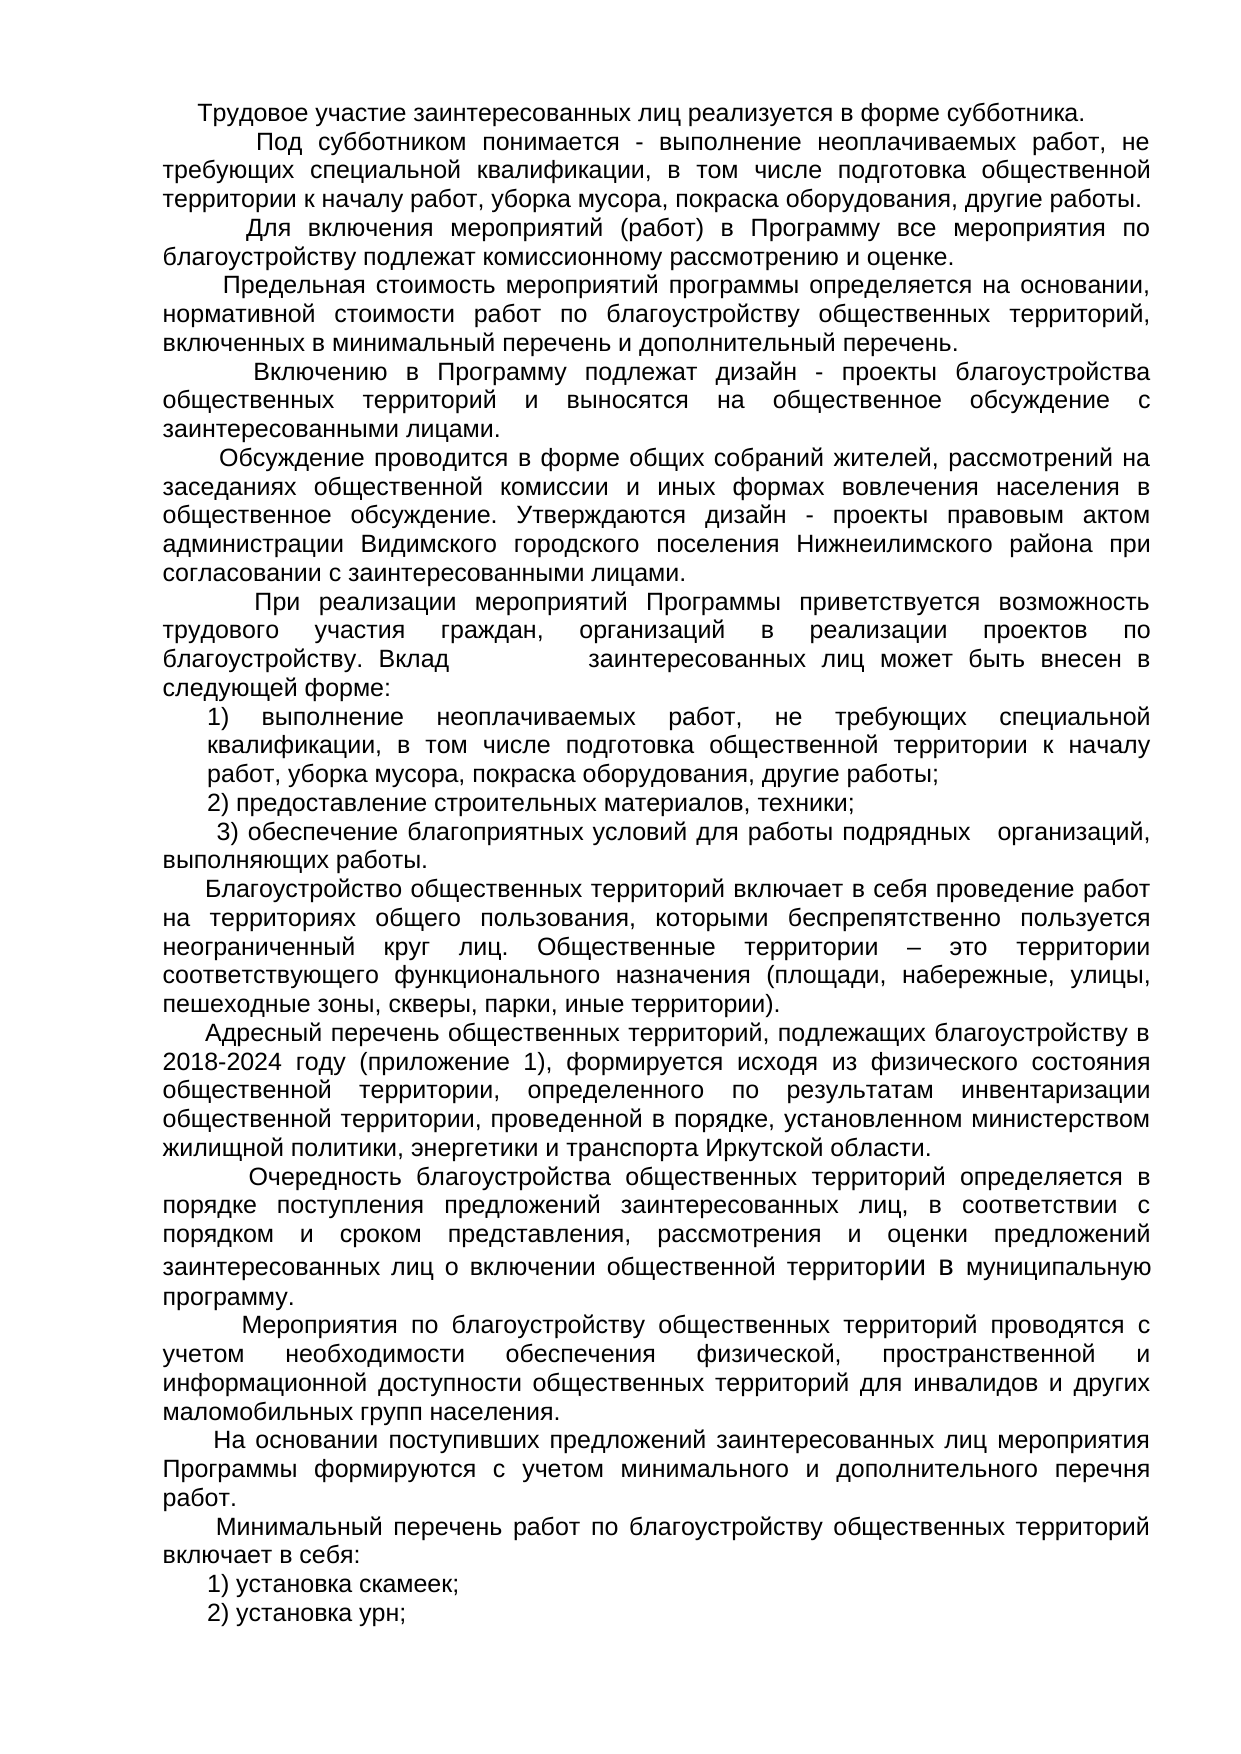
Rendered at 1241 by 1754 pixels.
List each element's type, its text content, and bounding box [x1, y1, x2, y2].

text 3) обеспечение благоприятных условий для работы подрядных организаций, выполняющих работы. [162, 817, 1152, 874]
text Благоустройство общественных территорий включает в себя проведение работ на территориях общего пользования, которыми беспрепятственно пользуется неограниченный круг лиц. Общественные территории – это территории соответствующего функционального назначения (площади, набережные, улицы, пешеходные зоны, скверы, парки, иные территории). [162, 874, 1152, 1018]
text Для включения мероприятий (работ) в Программу все мероприятия по благоустройству подлежат комиссионному рассмотрению и оценке. [162, 213, 1152, 270]
text Мероприятия по благоустройству общественных территорий проводятся с учетом необходимости обеспечения физической, пространственной и информационной доступности общественных территорий для инвалидов и других маломобильных групп населения. [162, 1310, 1152, 1425]
text Минимальный перечень работ по благоустройству общественных территорий включает в себя: [162, 1511, 1152, 1569]
text Трудовое участие заинтересованных лиц реализуется в форме субботника. [162, 98, 1152, 127]
text 1) установка скамеек; [207, 1569, 1152, 1598]
text 2) установка урн; [207, 1598, 1152, 1626]
text 2) предоставление строительных материалов, техники; [207, 788, 1152, 817]
text Предельная стоимость мероприятий программы определяется на основании, нормативной стоимости работ по благоустройству общественных территорий, включенных в минимальный перечень и дополнительный перечень. [162, 270, 1152, 357]
text Обсуждение проводится в форме общих собраний жителей, рассмотрений на заседаниях общественной комиссии и иных формах вовлечения населения в общественное обсуждение. Утверждаются дизайн - проекты правовым актом администрации Видимского городского поселения Нижнеилимского района при согласовании с заинтересованными лицами. [162, 443, 1152, 587]
text Очередность благоустройства общественных территорий определяется в порядке поступления предложений заинтересованных лиц, в соответствии с порядком и сроком представления, рассмотрения и оценки предложений заинтересованных лиц о включении общественной территории в муниципальную программу. [162, 1162, 1152, 1310]
text Под субботником понимается - выполнение неоплачиваемых работ, не требующих специальной квалификации, в том числе подготовка общественной территории к началу работ, уборка мусора, покраска оборудования, другие работы. [162, 127, 1152, 213]
text При реализации мероприятий Программы приветствуется возможность трудового участия граждан, организаций в реализации проектов по благоустройству. Вклад заинтересованных лиц может быть внесен в следующей форме: [162, 587, 1152, 702]
text Включению в Программу подлежат дизайн - проекты благоустройства общественных территорий и выносятся на общественное обсуждение с заинтересованными лицами. [162, 357, 1152, 443]
text 1) выполнение неоплачиваемых работ, не требующих специальной квалификации, в том числе подготовка общественной территории к началу работ, уборка мусора, покраска оборудования, другие работы; [207, 702, 1152, 788]
text На основании поступивших предложений заинтересованных лиц мероприятия Программы формируются с учетом минимального и дополнительного перечня работ. [162, 1425, 1152, 1511]
text Адресный перечень общественных территорий, подлежащих благоустройству в 2018-2024 году (приложение 1), формируется исходя из физического состояния общественной территории, определенного по результатам инвентаризации общественной территории, проведенной в порядке, установленном министерством жилищной политики, энергетики и транспорта Иркутской области. [162, 1018, 1152, 1162]
